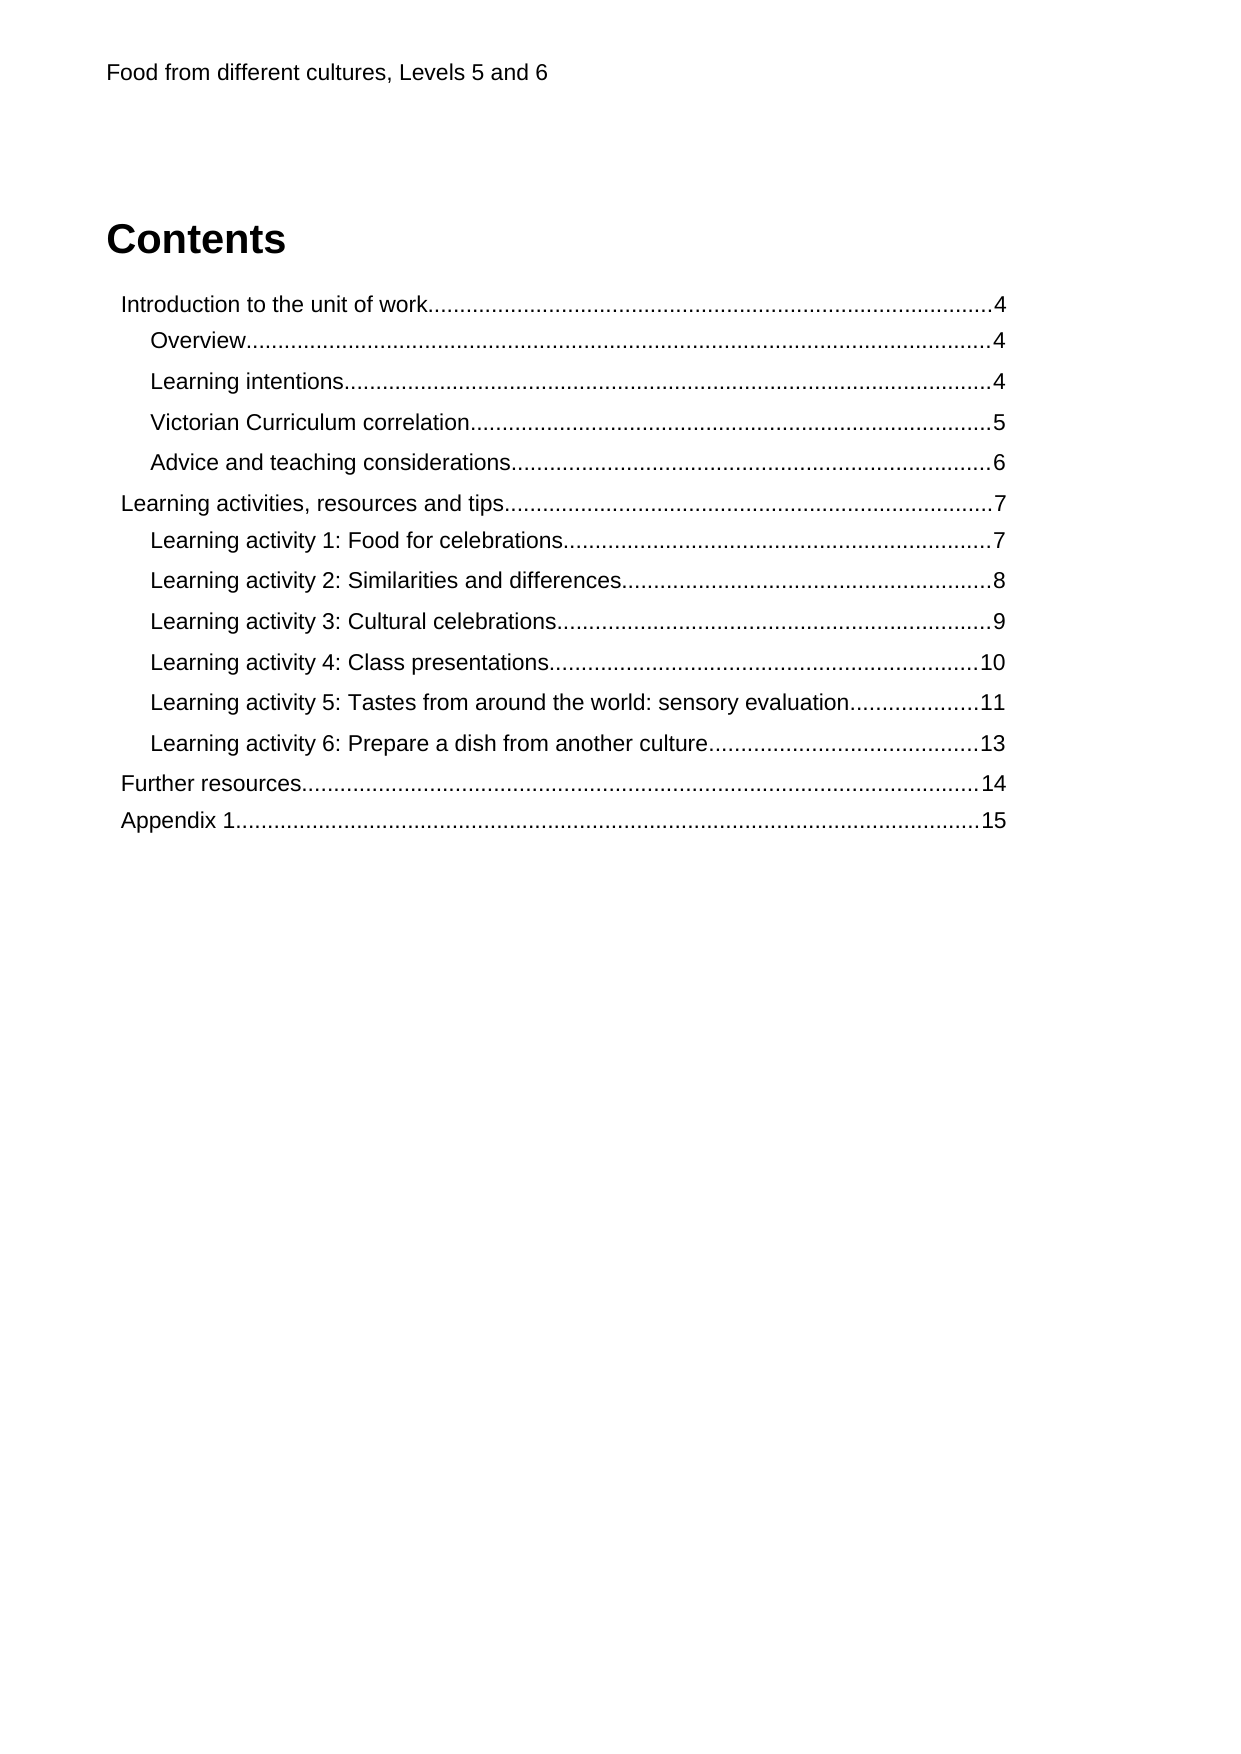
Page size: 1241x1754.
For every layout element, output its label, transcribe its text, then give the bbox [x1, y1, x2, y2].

text Victorian Curriculum correlation 5 [150, 408, 1240, 435]
text Learning activity 3: Cultural celebrations 9 [150, 608, 1240, 634]
text Learning activity 5: Tastes from around the world: sensory evaluation 11 [150, 689, 1240, 715]
subtitle Contents [106, 214, 1240, 262]
text Introduction to the unit of work 4 [121, 291, 1240, 317]
text Learning activity 6: Prepare a dish from another culture 13 [150, 730, 1240, 756]
text Advice and teaching considerations 6 [150, 449, 1240, 476]
text Learning activity 1: Food for celebrations 7 [150, 527, 1240, 553]
text Further resources 14 [121, 770, 1240, 797]
text Learning activity 4: Class presentations 10 [150, 648, 1240, 675]
text Overview 4 [150, 327, 1240, 354]
text Learning activities, resources and tips 7 [121, 490, 1240, 516]
text Learning activity 2: Similarities and differences 8 [150, 567, 1240, 593]
text Learning intentions 4 [150, 368, 1240, 394]
text Appendix 1 15 [121, 807, 1240, 833]
